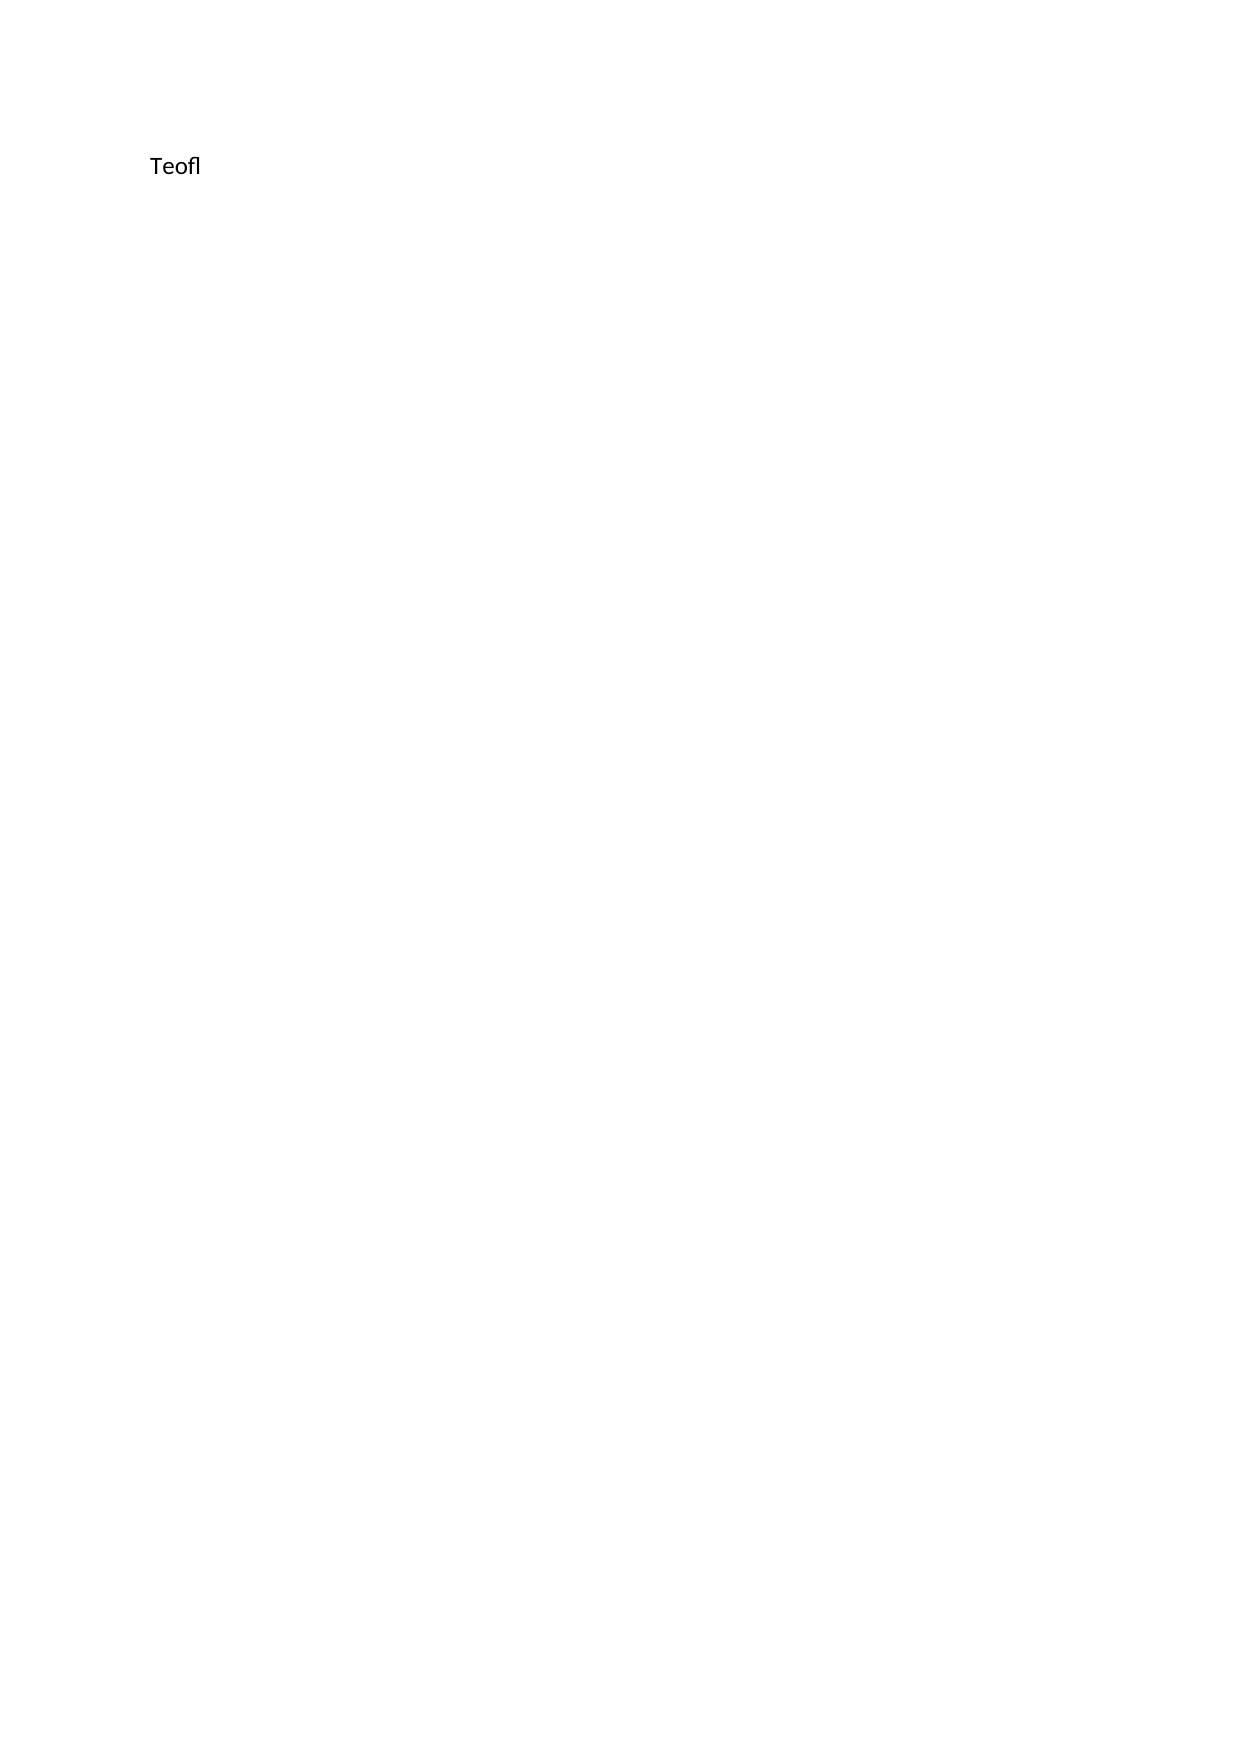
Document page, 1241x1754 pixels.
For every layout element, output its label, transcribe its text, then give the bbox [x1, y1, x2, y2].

text Teofl [150, 150, 1090, 181]
